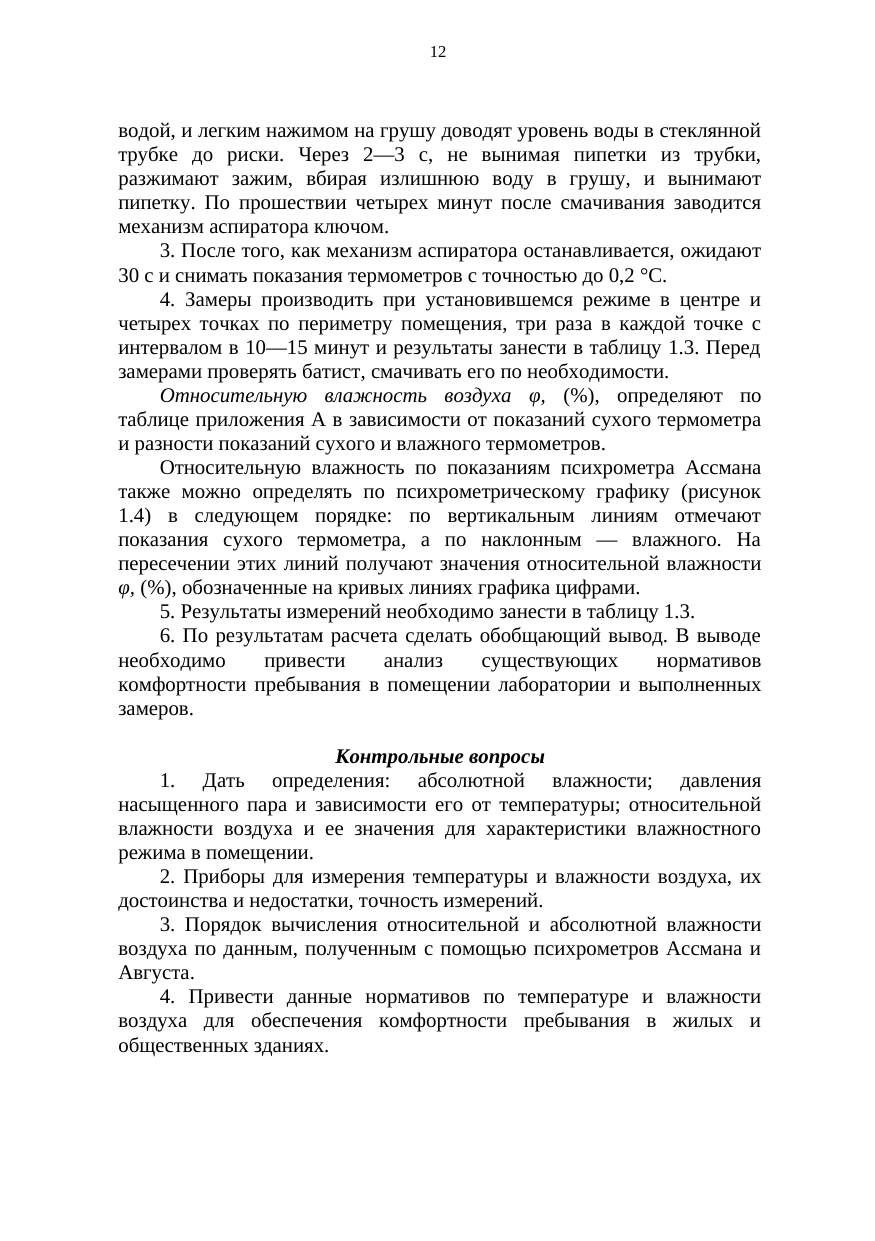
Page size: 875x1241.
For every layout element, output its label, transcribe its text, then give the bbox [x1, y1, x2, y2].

text 4. Привести данные нормативов по температуре и влажности воздуха для обеспечения комфортности пребывания в жилых и общественных зданиях. [118, 984, 762, 1057]
text 5. Результаты измерений необходимо занести в таблицу 1.3. [118, 599, 762, 623]
text 1. Дать определения: абсолютной влажности; давления насыщенного пара и зависимости его от температуры; относительной влажности воздуха и ее значения для характеристики влажностного режима в помещении. [118, 768, 762, 864]
text 4. Замеры производить при установившемся режиме в центре и четырех точках по периметру помещения, три раза в каждой точке с интервалом в 10—15 минут и результаты занести в таблицу 1.3. Перед замерами проверять батист, смачивать его по необходимости. [118, 287, 762, 383]
text 2. Приборы для измерения температуры и влажности воздуха, их достоинства и недостатки, точность измерений. [118, 864, 762, 912]
text Относительную влажность воздуха φ, (%), определяют по таблице приложения А в зависимости от показаний сухого термометра и разности показаний сухого и влажного термометров. [118, 383, 762, 455]
text Относительную влажность по показаниям психрометра Ассмана также можно определять по психрометрическому графику (рисунок 1.4) в следующем порядке: по вертикальным линиям отмечают показания сухого термометра, а по наклонным — влажного. На пересечении этих линий получают значения относительной влажности φ, (%), обозначенные на кривых линиях графика цифрами. [118, 455, 762, 599]
text 6. По результатам расчета сделать обобщающий вывод. В выводе необходимо привести анализ существующих нормативов комфортности пребывания в помещении лаборатории и выполненных замеров. [118, 623, 762, 720]
text 3. Порядок вычисления относительной и абсолютной влажности воздуха по данным, полученным с помощью психрометров Ассмана и Августа. [118, 912, 762, 984]
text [118, 118, 762, 238]
text 3. После того, как механизм аспиратора останавливается, ожидают 30 с и снимать показания термометров с точностью до 0,2 °С. [118, 238, 762, 287]
text Контрольные вопросы [118, 744, 762, 768]
